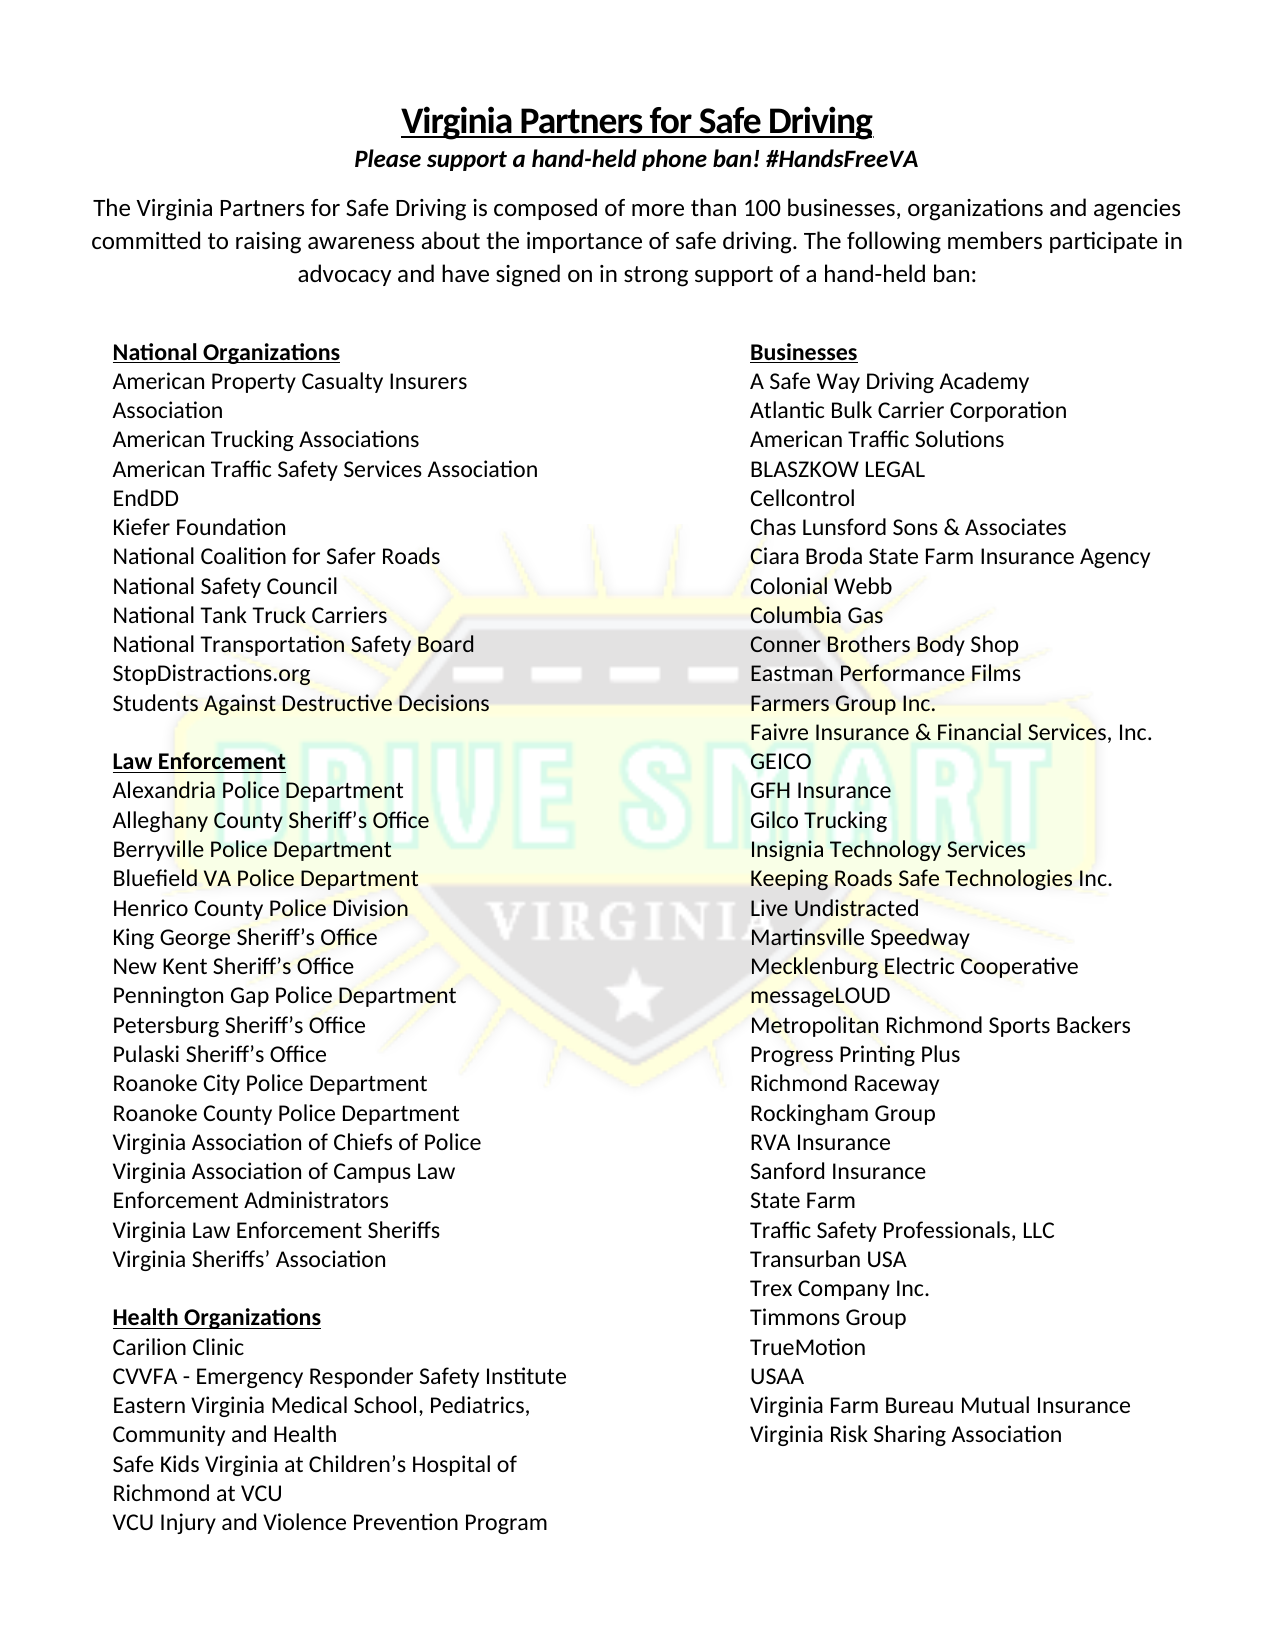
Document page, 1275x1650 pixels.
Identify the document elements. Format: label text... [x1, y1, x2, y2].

text Virginia Association of Chiefs of Police [112, 1127, 572, 1156]
text CVVFA - Emergency Responder Safety Institute [112, 1361, 572, 1390]
text Roanoke County Police Department [112, 1098, 572, 1127]
text Martinsville Speedway [750, 922, 1200, 951]
text Carilion Clinic [112, 1332, 572, 1361]
text Virginia Farm Bureau Mutual Insurance [750, 1390, 1200, 1419]
text Trex Company Inc. [750, 1273, 1200, 1302]
text Richmond Raceway [750, 1068, 1200, 1098]
text Berryville Police Department [112, 834, 572, 863]
text Farmers Group Inc. [750, 688, 1200, 717]
text Conner Brothers Body Shop [750, 629, 1200, 658]
text State Farm [750, 1185, 1200, 1215]
text Alexandria Police Department [112, 776, 572, 805]
text New Kent Sheriff’s Office [112, 951, 572, 981]
text American Traffic Solutions [750, 424, 1200, 454]
text Sanford Insurance [750, 1156, 1200, 1185]
text Rockingham Group [750, 1098, 1200, 1127]
text Businesses [750, 337, 1200, 366]
text King George Sheriff’s Office [112, 922, 572, 951]
text National Coalition for Safer Roads [112, 541, 572, 571]
text Pennington Gap Police Department [112, 981, 572, 1010]
text Live Undistracted [750, 893, 1200, 922]
text Henrico County Police Division [112, 893, 572, 922]
text Transurban USA [750, 1244, 1200, 1273]
text Mecklenburg Electric Cooperative [750, 951, 1200, 981]
text Roanoke City Police Department [112, 1068, 572, 1098]
text Cellcontrol [750, 483, 1200, 512]
text Virginia Association of Campus Law Enforcement Administrators [112, 1156, 572, 1215]
text Timmons Group [750, 1302, 1200, 1332]
text GEICO [750, 746, 1200, 776]
text The Virginia Partners for Safe Driving is composed of more than 100 businesses, organizations and agencies committed to raising awareness about the importance of safe driving. The following members participate in advocacy and have signed on in strong support of a hand-held ban: [75, 192, 1200, 289]
text Pulaski Sheriff’s Office [112, 1039, 572, 1068]
text Alleghany County Sheriff’s Office [112, 805, 572, 834]
text Progress Printing Plus [750, 1039, 1200, 1068]
text National Tank Truck Carriers [112, 600, 572, 629]
text Safe Kids Virginia at Children’s Hospital of Richmond at VCU [112, 1449, 572, 1507]
text Eastman Performance Films [750, 658, 1200, 688]
text Gilco Trucking [750, 805, 1200, 834]
text EndDD [112, 483, 572, 512]
text GFH Insurance [750, 776, 1200, 805]
text Students Against Destructive Decisions [112, 688, 572, 717]
text Kiefer Foundation [112, 512, 572, 541]
text American Traffic Safety Services Association [112, 454, 572, 483]
text National Transportation Safety Board [112, 629, 572, 658]
text BLASZKOW LEGAL [750, 454, 1200, 483]
title Virginia Partners for Safe Driving [75, 97, 1200, 143]
text Ciara Broda State Farm Insurance Agency [750, 541, 1200, 571]
text StopDistractions.org [112, 658, 572, 688]
text Columbia Gas [750, 600, 1200, 629]
text Virginia Sheriffs’ Association [112, 1244, 572, 1273]
text USAA [750, 1361, 1200, 1390]
text messageLOUD [750, 981, 1200, 1010]
text Metropolitan Richmond Sports Backers [750, 1010, 1200, 1039]
text Virginia Risk Sharing Association [750, 1419, 1200, 1449]
text Faivre Insurance & Financial Services, Inc. [750, 717, 1200, 746]
text National Safety Council [112, 571, 572, 600]
text Health Organizations [112, 1302, 572, 1332]
text American Property Casualty Insurers Association [112, 366, 572, 424]
text American Trucking Associations [112, 424, 572, 454]
text Keeping Roads Safe Technologies Inc. [750, 863, 1200, 893]
text Eastern Virginia Medical School, Pediatrics, Community and Health [112, 1390, 572, 1449]
text Insignia Technology Services [750, 834, 1200, 863]
text Bluefield VA Police Department [112, 863, 572, 893]
text Please support a hand-held phone ban! #HandsFreeVA [75, 143, 1200, 173]
text Virginia Law Enforcement Sheriffs [112, 1215, 572, 1244]
text VCU Injury and Violence Prevention Program [112, 1507, 572, 1537]
text Law Enforcement [112, 746, 572, 776]
text RVA Insurance [750, 1127, 1200, 1156]
text TrueMotion [750, 1332, 1200, 1361]
text Atlantic Bulk Carrier Corporation [750, 395, 1200, 424]
text National Organizations [112, 337, 572, 366]
text A Safe Way Driving Academy [750, 366, 1200, 395]
text Petersburg Sheriff’s Office [112, 1010, 572, 1039]
text Colonial Webb [750, 571, 1200, 600]
text Chas Lunsford Sons & Associates [750, 512, 1200, 541]
text Traffic Safety Professionals, LLC [750, 1215, 1200, 1244]
